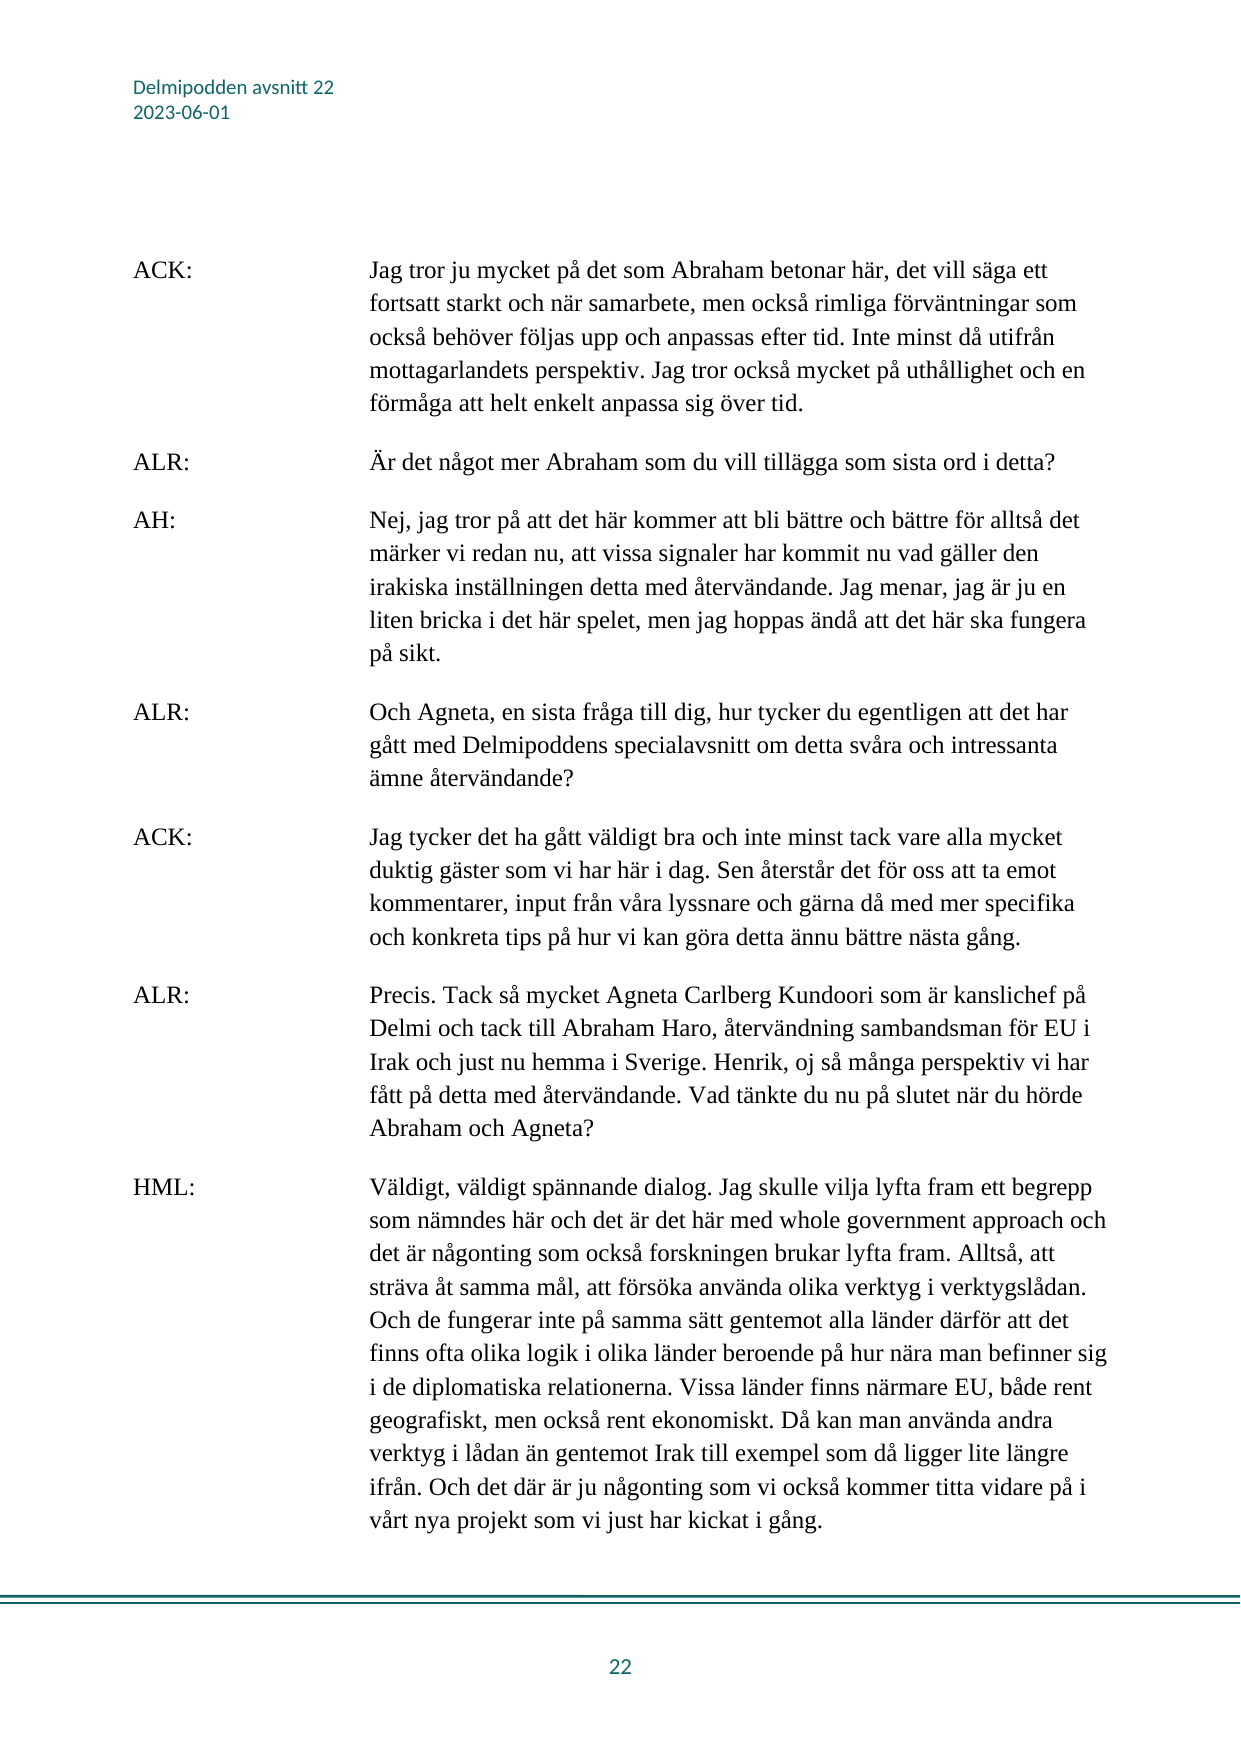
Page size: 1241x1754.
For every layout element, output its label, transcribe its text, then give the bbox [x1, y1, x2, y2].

text ALR: Och Agneta, en sista fråga till dig, hur tycker du egentligen att det har gått med Delmipoddens specialavsnitt om detta svåra och intressanta ämne återvändande? [133, 693, 1107, 793]
text ACK: Jag tror ju mycket på det som Abraham betonar här, det vill säga ett fortsatt starkt och när samarbete, men också rimliga förväntningar som också behöver följas upp och anpassas efter tid. Inte minst då utifrån mottagarlandets perspektiv. Jag tror också mycket på uthållighet och en förmåga att helt enkelt anpassa sig över tid. [133, 252, 1107, 418]
text ALR: Precis. Tack så mycket Agneta Carlberg Kundoori som är kanslichef på Delmi och tack till Abraham Haro, återvändning sambandsman för EU i Irak och just nu hemma i Sverige. Henrik, oj så många perspektiv vi har fått på detta med återvändande. Vad tänkte du nu på slutet när du hörde Abraham och Agneta? [133, 977, 1107, 1143]
text ALR: Är det något mer Abraham som du vill tillägga som sista ord i detta? [133, 443, 1107, 477]
text AH: Nej, jag tror på att det här kommer att bli bättre och bättre för alltså det märker vi redan nu, att vissa signaler har kommit nu vad gäller den irakiska inställningen detta med återvändande. Jag menar, jag är ju en liten bricka i det här spelet, men jag hoppas ändå att det här ska fungera på sikt. [133, 502, 1107, 668]
text HML: Väldigt, väldigt spännande dialog. Jag skulle vilja lyfta fram ett begrepp som nämndes här och det är det här med whole government approach och det är någonting som också forskningen brukar lyfta fram. Alltså, att sträva åt samma mål, att försöka använda olika verktyg i verktygslådan. Och de fungerar inte på samma sätt gentemot alla länder därför att det finns ofta olika logik i olika länder beroende på hur nära man befinner sig i de diplomatiska relationerna. Vissa länder finns närmare EU, både rent geografiskt, men också rent ekonomiskt. Då kan man använda andra verktyg i lådan än gentemot Irak till exempel som då ligger lite längre ifrån. Och det där är ju någonting som vi också kommer titta vidare på i vårt nya projekt som vi just har kickat i gång. [133, 1168, 1107, 1535]
text ACK: Jag tycker det ha gått väldigt bra och inte minst tack vare alla mycket duktig gäster som vi har här i dag. Sen återstår det för oss att ta emot kommentarer, input från våra lyssnare och gärna då med mer specifika och konkreta tips på hur vi kan göra detta ännu bättre nästa gång. [133, 818, 1107, 952]
